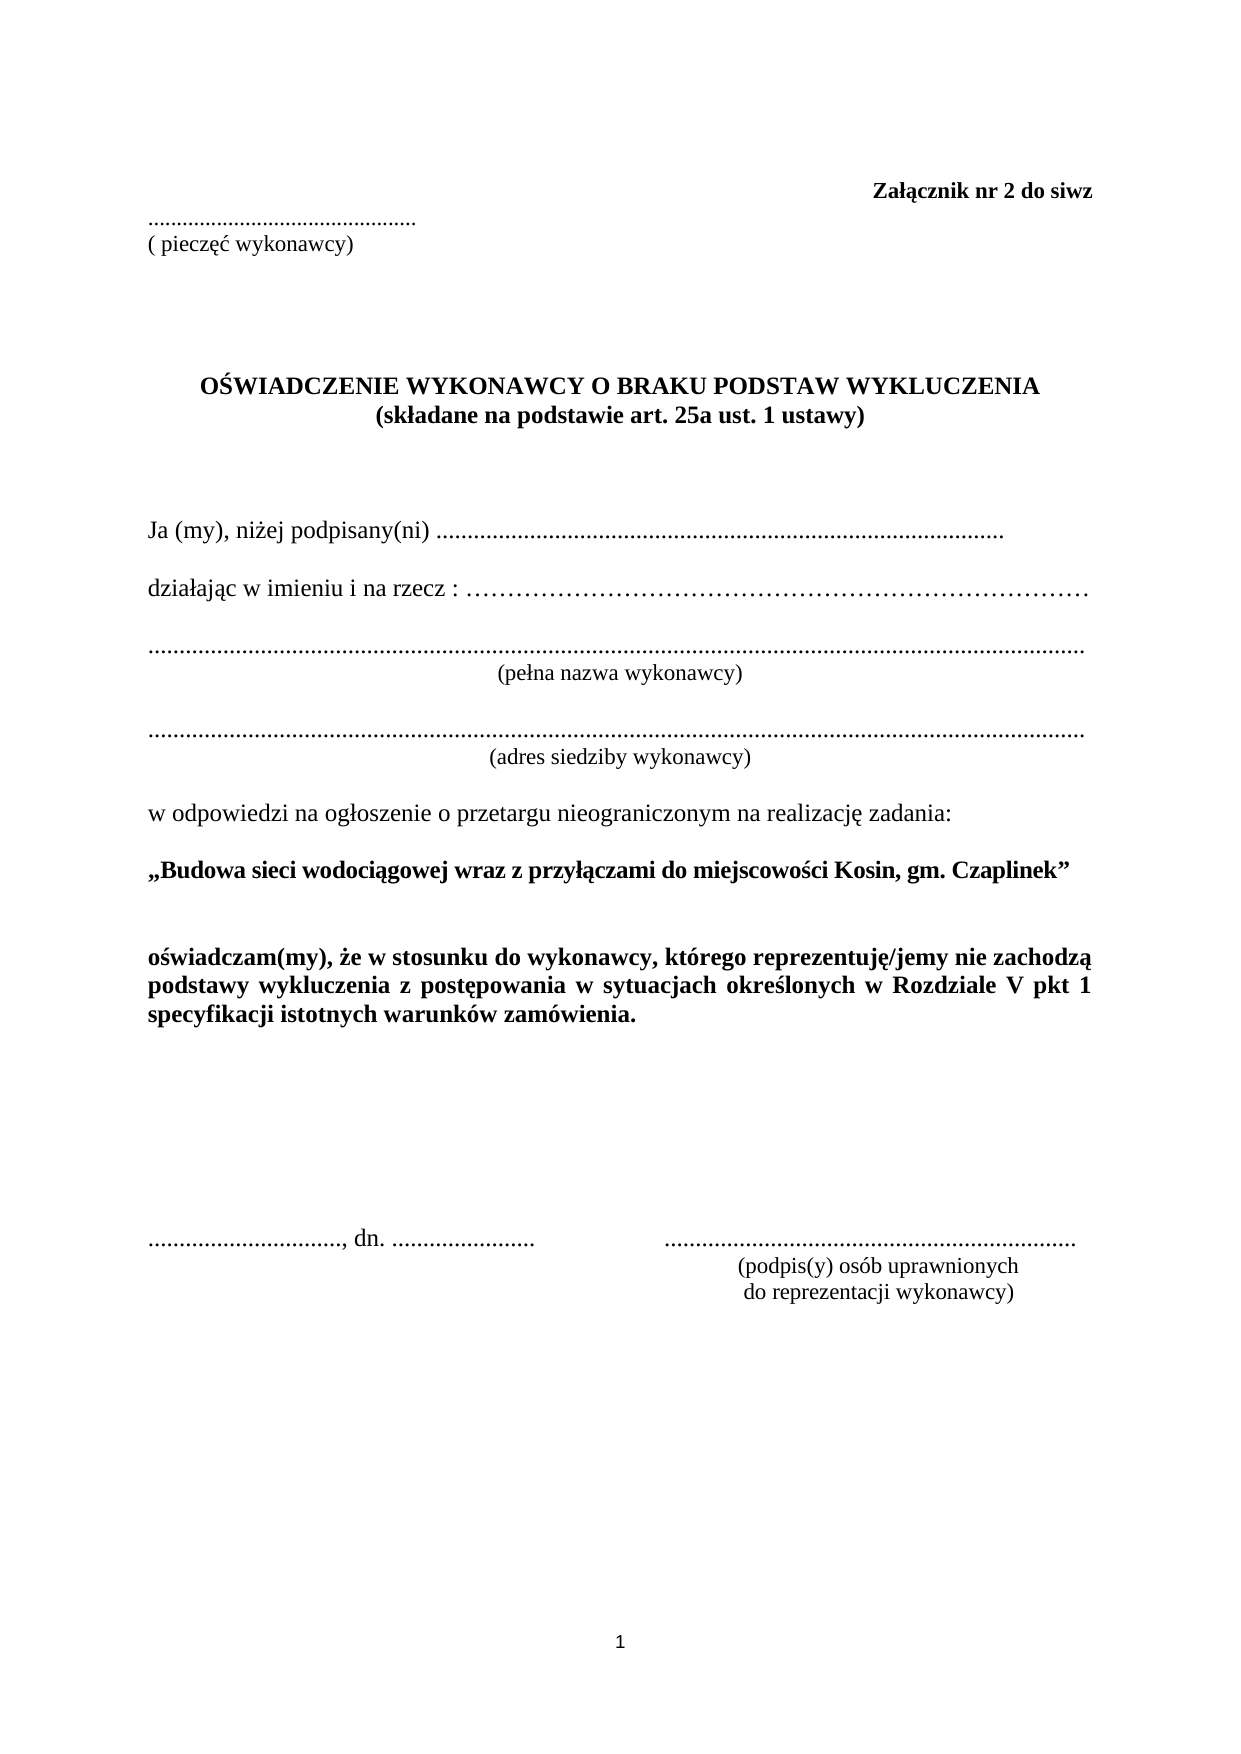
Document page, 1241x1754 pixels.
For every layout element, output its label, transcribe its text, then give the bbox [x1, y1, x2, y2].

text oświadczam(my), że w stosunku do wykonawcy, którego reprezentuję/jemy nie zachodzą podstawy wykluczenia z postępowania w sytuacjach określonych w Rozdziale V pkt 1 specyfikacji istotnych warunków zamówienia. [148, 942, 1093, 1028]
text w odpowiedzi na ogłoszenie o przetargu nieograniczonym na realizację zadania: [148, 798, 1093, 827]
text Ja (my), niżej podpisany(ni) ........................................................................................... [148, 515, 1093, 544]
text (składane na podstawie art. 25a ust. 1 ustawy) [148, 400, 1093, 429]
text ..............................., dn. ....................... .................................................................. [148, 1223, 1093, 1252]
text ...................................................................................................................................................... [148, 714, 1093, 743]
text OŚWIADCZENIE WYKONAWCY O BRAKU PODSTAW WYKLUCZENIA [148, 371, 1093, 400]
text działając w imieniu i na rzecz : ………………………………………………………………… [148, 573, 1093, 601]
text do reprezentacji wykonawcy) [664, 1278, 1093, 1304]
text Załącznik nr 2 do siwz [148, 177, 1093, 204]
text „Budowa sieci wodociągowej wraz z przyłączami do miejscowości Kosin, gm. Czaplinek” [148, 855, 1093, 884]
text (pełna nazwa wykonawcy) [148, 659, 1093, 685]
text (podpis(y) osób uprawnionych [148, 1252, 1093, 1278]
text (adres siedziby wykonawcy) [148, 743, 1093, 769]
text ...................................................................................................................................................... [148, 630, 1093, 659]
text ............................................... [148, 204, 1093, 230]
text ( pieczęć wykonawcy) [148, 230, 1093, 256]
